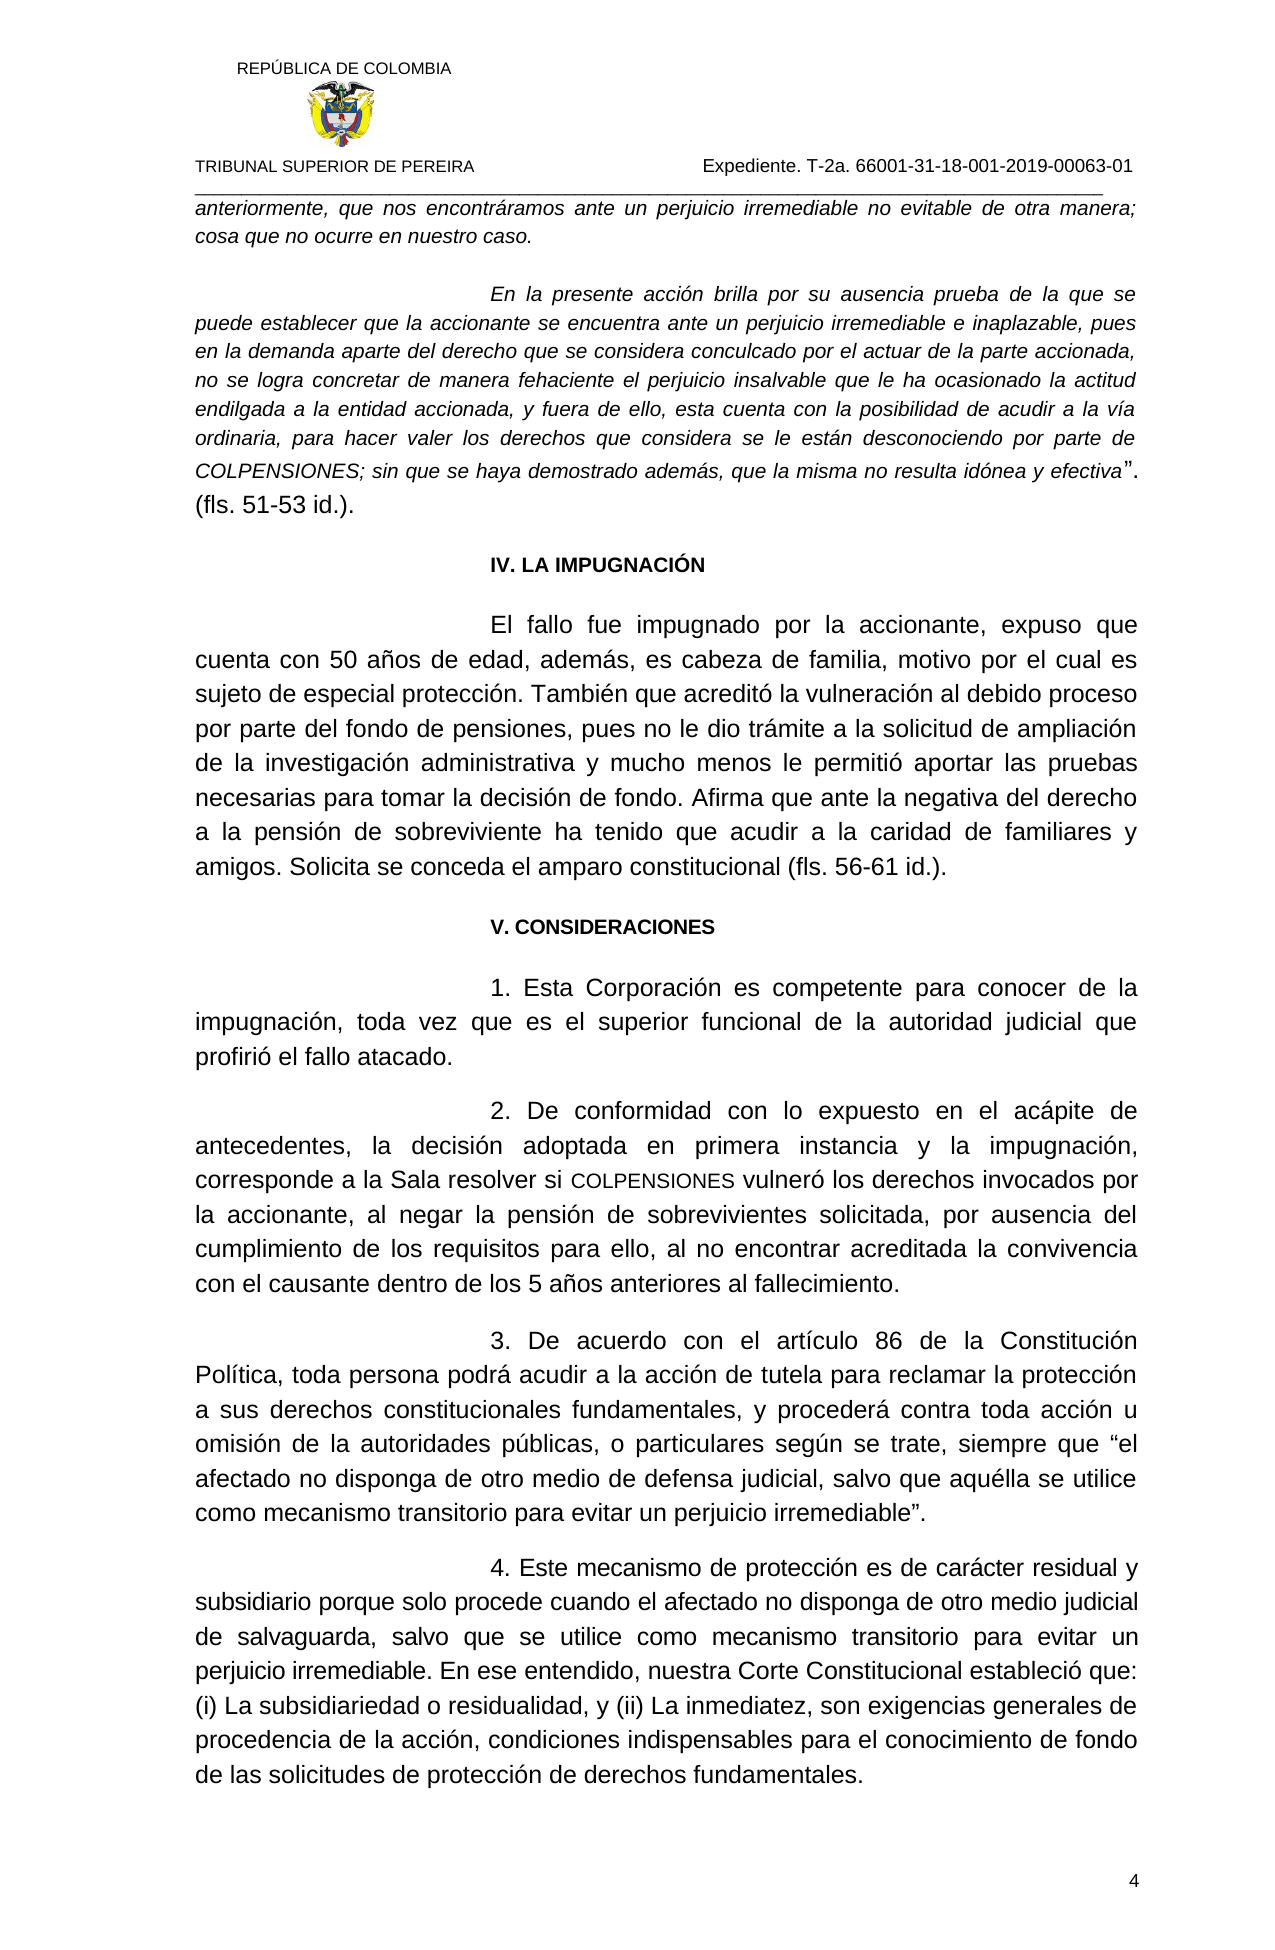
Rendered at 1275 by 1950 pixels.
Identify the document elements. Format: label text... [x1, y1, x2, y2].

text En la presente acción brilla por su ausencia prueba de la que se puede establecer que la accionante se encuentra ante un perjuicio irremediable e inaplazable, pues en la demanda aparte del derecho que se considera conculcado por el actuar de la parte accionada, no se logra concretar de manera fehaciente el perjuicio insalvable que le ha ocasionado la actitud endilgada a la entidad accionada, y fuera de ello, esta cuenta con la posibilidad de acudir a la vía ordinaria, para hacer valer los derechos que considera se le están desconociendo por parte de COLPENSIONES; sin que se haya demostrado además, que la misma no resulta idónea y efectiva”. (fls. 51-53 id.). [195, 282, 1139, 518]
text 2. De conformidad con lo expuesto en el acápite de antecedentes, la decisión adoptada en primera instancia y la impugnación, corresponde a la Sala resolver si COLPENSIONES vulneró los derechos invocados por la accionante, al negar la pensión de sobrevivientes solicitada, por ausencia del cumplimiento de los requisitos para ello, al no encontrar acreditada la convivencia con el causante dentro de los 5 años anteriores al fallecimiento. [195, 1096, 1139, 1297]
text 3. De acuerdo con el artículo 86 de la Constitución Política, toda persona podrá acudir a la acción de tutela para reclamar la protección a sus derechos constitucionales fundamentales, y procederá contra toda acción u omisión de la autoridades públicas, o particulares según se trate, siempre que “el afectado no disponga de otro medio de defensa judicial, salvo que aquélla se utilice como mecanismo transitorio para evitar un perjuicio irremediable”. [195, 1326, 1139, 1527]
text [195, 196, 1139, 248]
text V. CONSIDERACIONES [195, 915, 1139, 939]
picture [307, 81, 375, 147]
text IV. LA IMPUGNACIÓN [195, 553, 1139, 577]
text 1. Esta Corporación es competente para conocer de la impugnación, toda vez que es el superior funcional de la autoridad judicial que profirió el fallo atacado. [195, 973, 1139, 1070]
text El fallo fue impugnado por la accionante, expuso que cuenta con 50 años de edad, además, es cabeza de familia, motivo por el cual es sujeto de especial protección. También que acreditó la vulneración al debido proceso por parte del fondo de pensiones, pues no le dio trámite a la solicitud de ampliación de la investigación administrativa y mucho menos le permitió aportar las pruebas necesarias para tomar la decisión de fondo. Afirma que ante la negativa del derecho a la pensión de sobreviviente ha tenido que acudir a la caridad de familiares y amigos. Solicita se conceda el amparo constitucional (fls. 56-61 id.). [195, 611, 1139, 881]
text 4. Este mecanismo de protección es de carácter residual y subsidiario porque solo procede cuando el afectado no disponga de otro medio judicial de salvaguarda, salvo que se utilice como mecanismo transitorio para evitar un perjuicio irremediable. En ese entendido, nuestra Corte Constitucional estableció que: (i) La subsidiariedad o residualidad, y (ii) La inmediatez, son exigencias generales de procedencia de la acción, condiciones indispensables para el conocimiento de fondo de las solicitudes de protección de derechos fundamentales. [195, 1553, 1139, 1788]
